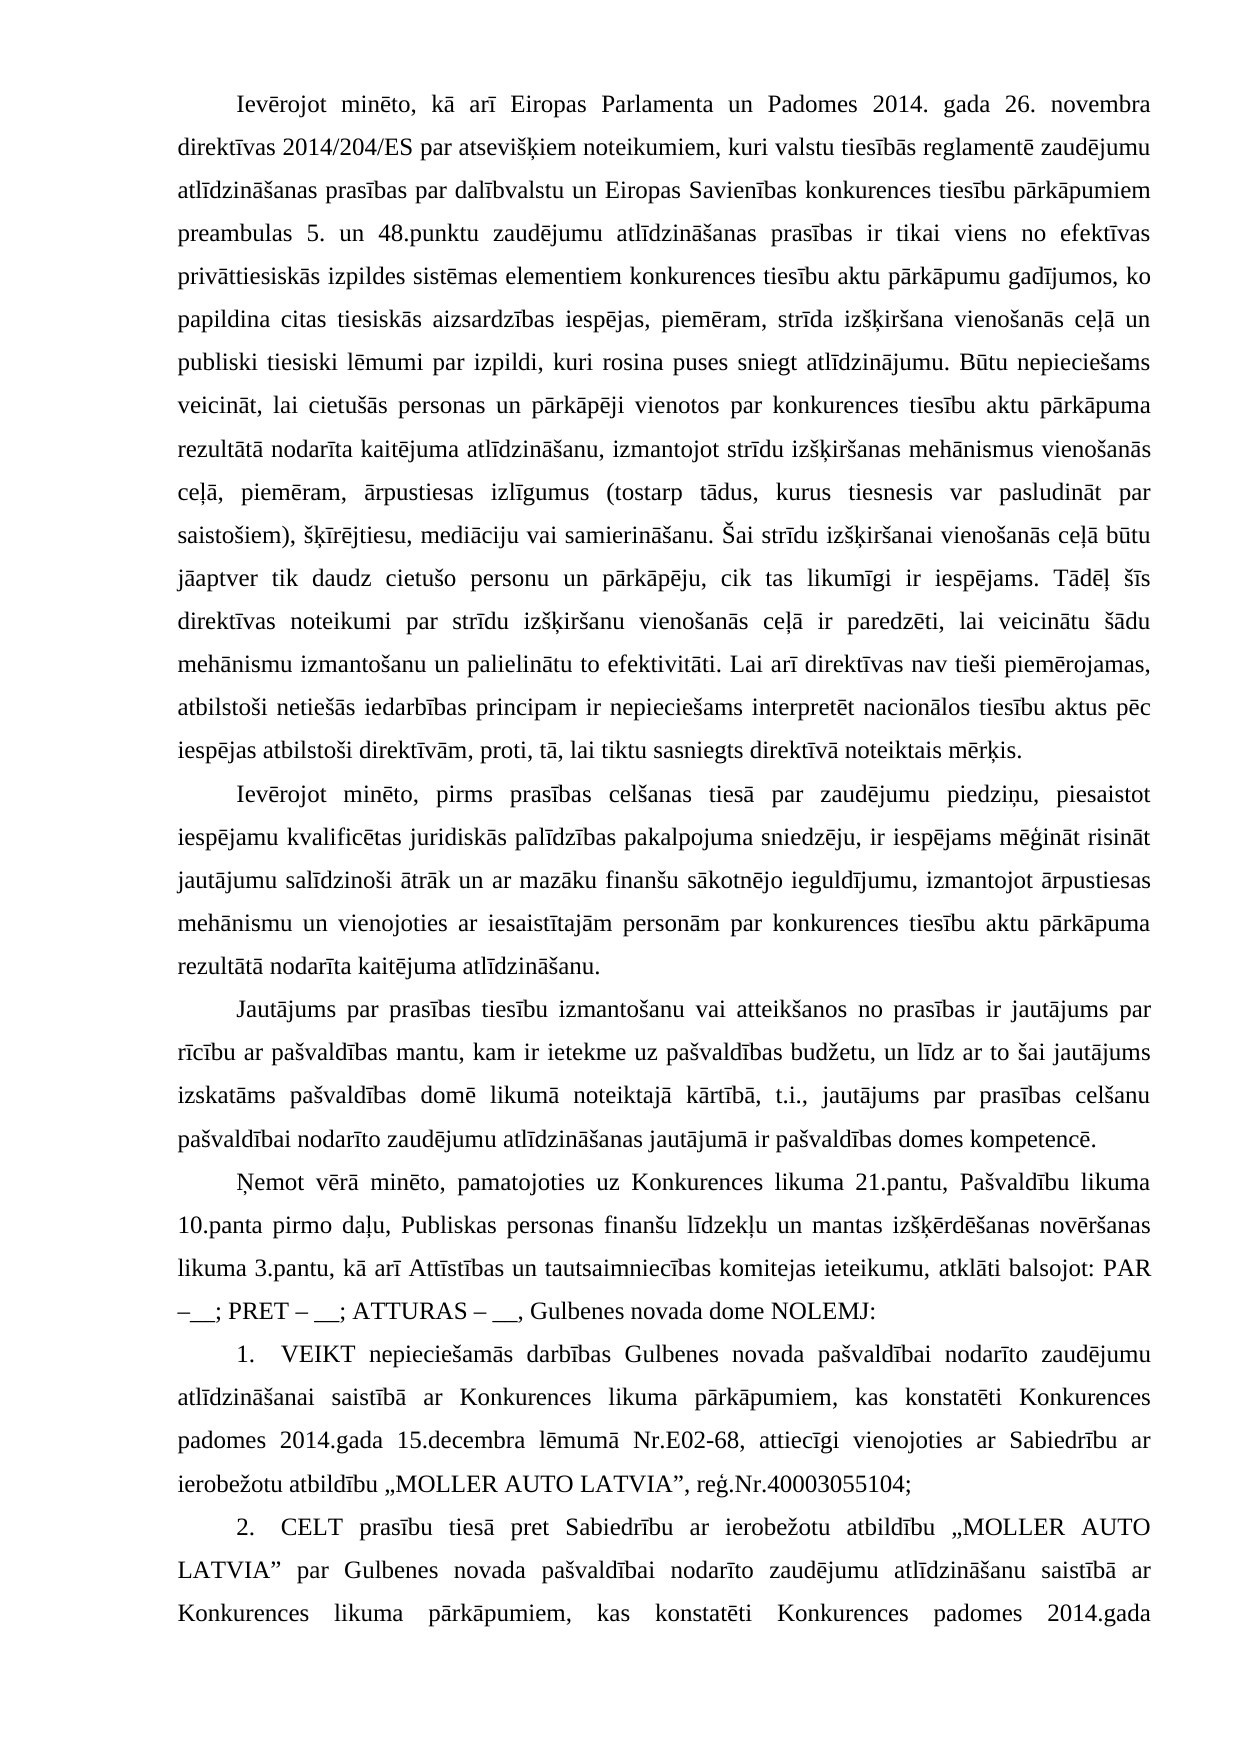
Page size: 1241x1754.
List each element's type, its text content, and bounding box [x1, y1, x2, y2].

text Ņemot vērā minēto, pamatojoties uz Konkurences likuma 21.pantu, Pašvaldību likuma 10.panta pirmo daļu, Publiskas personas finanšu līdzekļu un mantas izšķērdēšanas novēršanas likuma 3.pantu, kā arī Attīstības un tautsaimniecības komitejas ieteikumu, atklāti balsojot: PAR –__; PRET – __; ATTURAS – __, Gulbenes novada dome NOLEMJ: [177, 1167, 1152, 1325]
text Jautājums par prasības tiesību izmantošanu vai atteikšanos no prasības ir jautājums par rīcību ar pašvaldības mantu, kam ir ietekme uz pašvaldības budžetu, un līdz ar to šai jautājums izskatāms pašvaldības domē likumā noteiktajā kārtībā, t.i., jautājums par prasības celšanu pašvaldībai nodarīto zaudējumu atlīdzināšanas jautājumā ir pašvaldības domes kompetencē. [177, 994, 1152, 1152]
list VEIKT nepieciešamās darbības Gulbenes novada pašvaldībai nodarīto zaudējumu atlīdzināšanai saistībā ar Konkurences likuma pārkāpumiem, kas konstatēti Konkurences padomes 2014.gada 15.decembra lēmumā Nr.E02-68, attiecīgi vienojoties ar Sabiedrību ar ierobežotu atbildību „MOLLER AUTO LATVIA”, reģ.Nr.40003055104; [177, 1339, 1152, 1497]
text Ievērojot minēto, kā arī Eiropas Parlamenta un Padomes 2014. gada 26. novembra direktīvas 2014/204/ES par atsevišķiem noteikumiem, kuri valstu tiesībās reglamentē zaudējumu atlīdzināšanas prasības par dalībvalstu un Eiropas Savienības konkurences tiesību pārkāpumiem preambulas 5. un 48.punktu zaudējumu atlīdzināšanas prasības ir tikai viens no efektīvas privāttiesiskās izpildes sistēmas elementiem konkurences tiesību aktu pārkāpumu gadījumos, ko papildina citas tiesiskās aizsardzības iespējas, piemēram, strīda izšķiršana vienošanās ceļā un publiski tiesiski lēmumi par izpildi, kuri rosina puses sniegt atlīdzinājumu. Būtu nepieciešams veicināt, lai cietušās personas un pārkāpēji vienotos par konkurences tiesību aktu pārkāpuma rezultātā nodarīta kaitējuma atlīdzināšanu, izmantojot strīdu izšķiršanas mehānismus vienošanās ceļā, piemēram, ārpustiesas izlīgumus (tostarp tādus, kurus tiesnesis var pasludināt par saistošiem), šķīrējtiesu, mediāciju vai samierināšanu. Šai strīdu izšķiršanai vienošanās ceļā būtu jāaptver tik daudz cietušo personu un pārkāpēju, cik tas likumīgi ir iespējams. Tādēļ šīs direktīvas noteikumi par strīdu izšķiršanu vienošanās ceļā ir paredzēti, lai veicinātu šādu mehānismu izmantošanu un palielinātu to efektivitāti. Lai arī direktīvas nav tieši piemērojamas, atbilstoši netiešās iedarbības principam ir nepieciešams interpretēt nacionālos tiesību aktus pēc iespējas atbilstoši direktīvām, proti, tā, lai tiktu sasniegts direktīvā noteiktais mērķis. [177, 89, 1152, 764]
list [177, 1512, 1152, 1627]
text Ievērojot minēto, pirms prasības celšanas tiesā par zaudējumu piedziņu, piesaistot iespējamu kvalificētas juridiskās palīdzības pakalpojuma sniedzēju, ir iespējams mēģināt risināt jautājumu salīdzinoši ātrāk un ar mazāku finanšu sākotnējo ieguldījumu, izmantojot ārpustiesas mehānismu un vienojoties ar iesaistītajām personām par konkurences tiesību aktu pārkāpuma rezultātā nodarīta kaitējuma atlīdzināšanu. [177, 779, 1152, 980]
